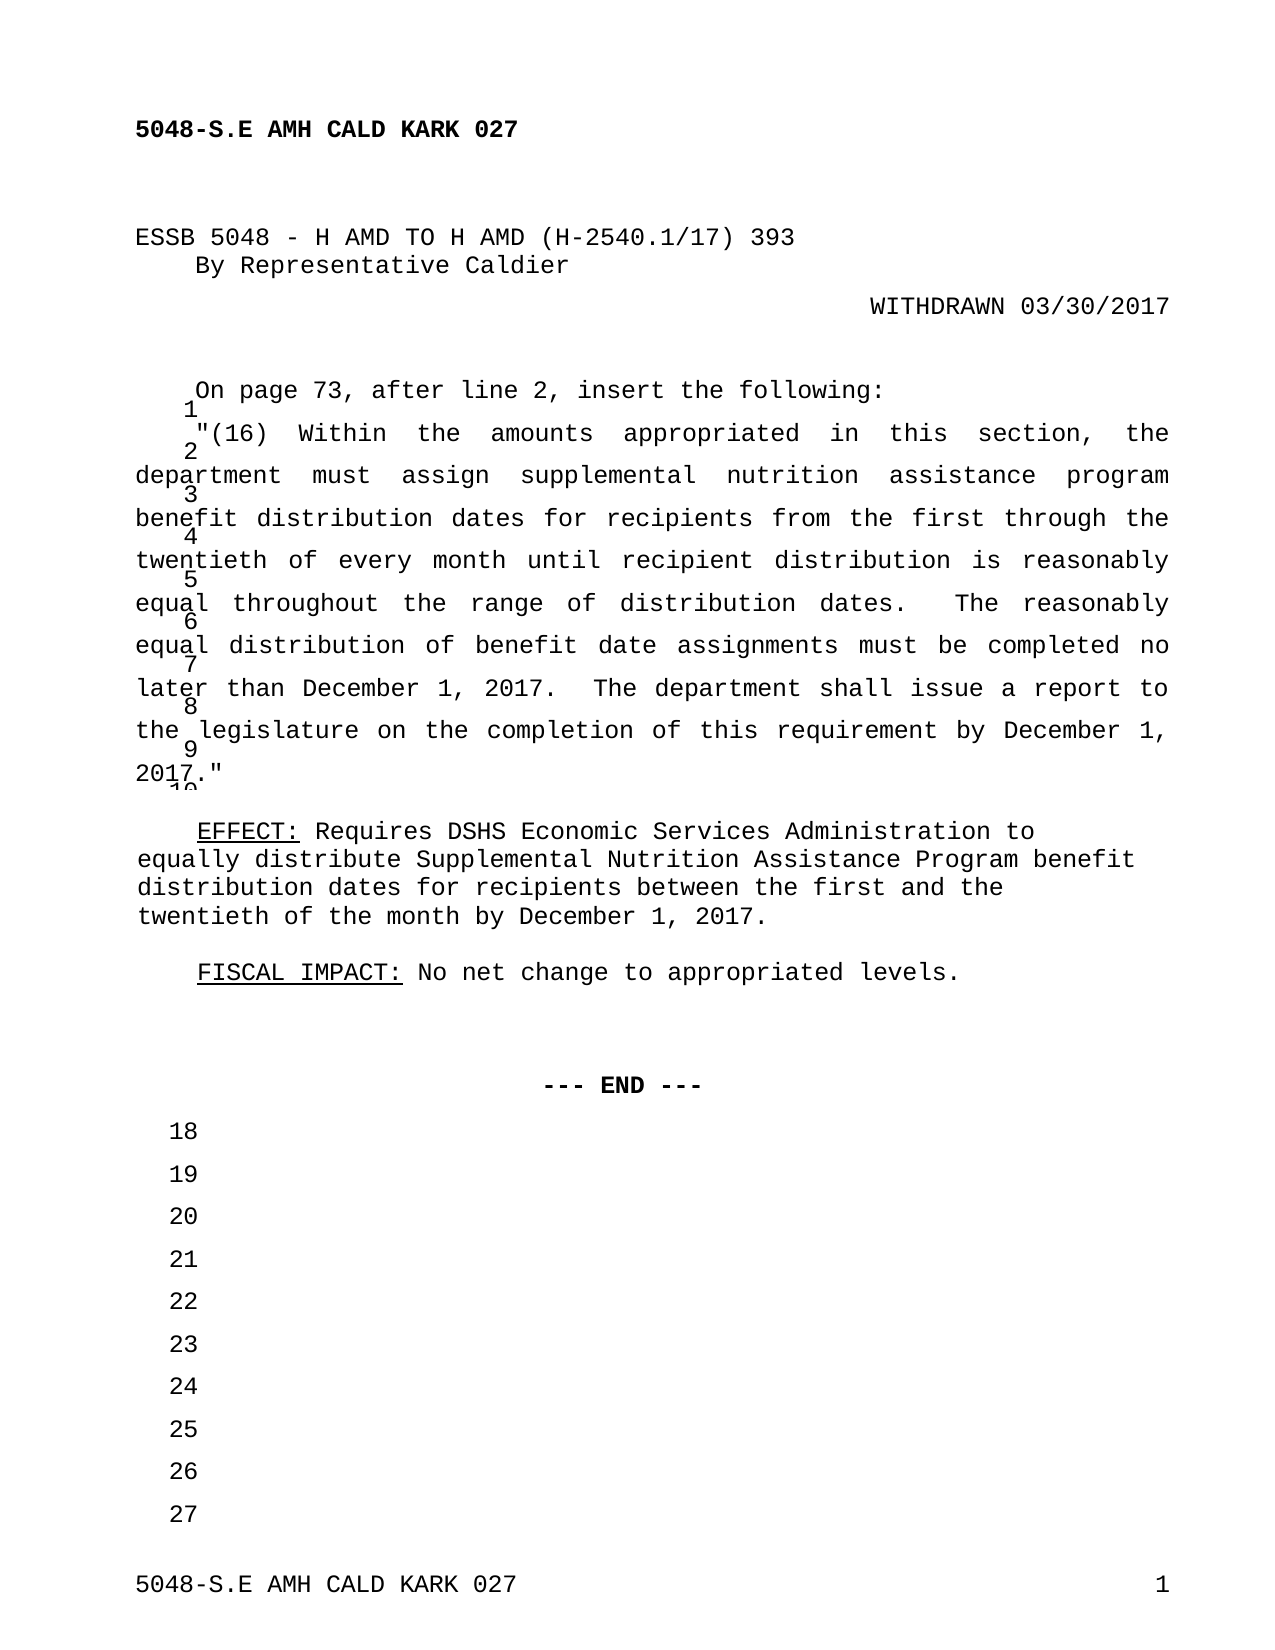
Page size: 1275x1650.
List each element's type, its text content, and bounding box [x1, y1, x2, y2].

text - [135, 224, 1170, 252]
text --- END --- [75, 1059, 1170, 1102]
text "(16) Within the amounts appropriated in this section, the department must assign supplemental nutrition assistance program benefit distribution dates for recipients from the first through the twentieth of every month until recipient distribution is reasonably equal throughout the range of distribution dates. The reasonably equal distribution of benefit date assignments must be completed no later than December 1, 2017. The department shall issue a report to the legislature on the completion of this requirement by December 1, 2017." [135, 407, 1170, 790]
text On page 73, after line 2, insert the following: [135, 365, 1170, 407]
